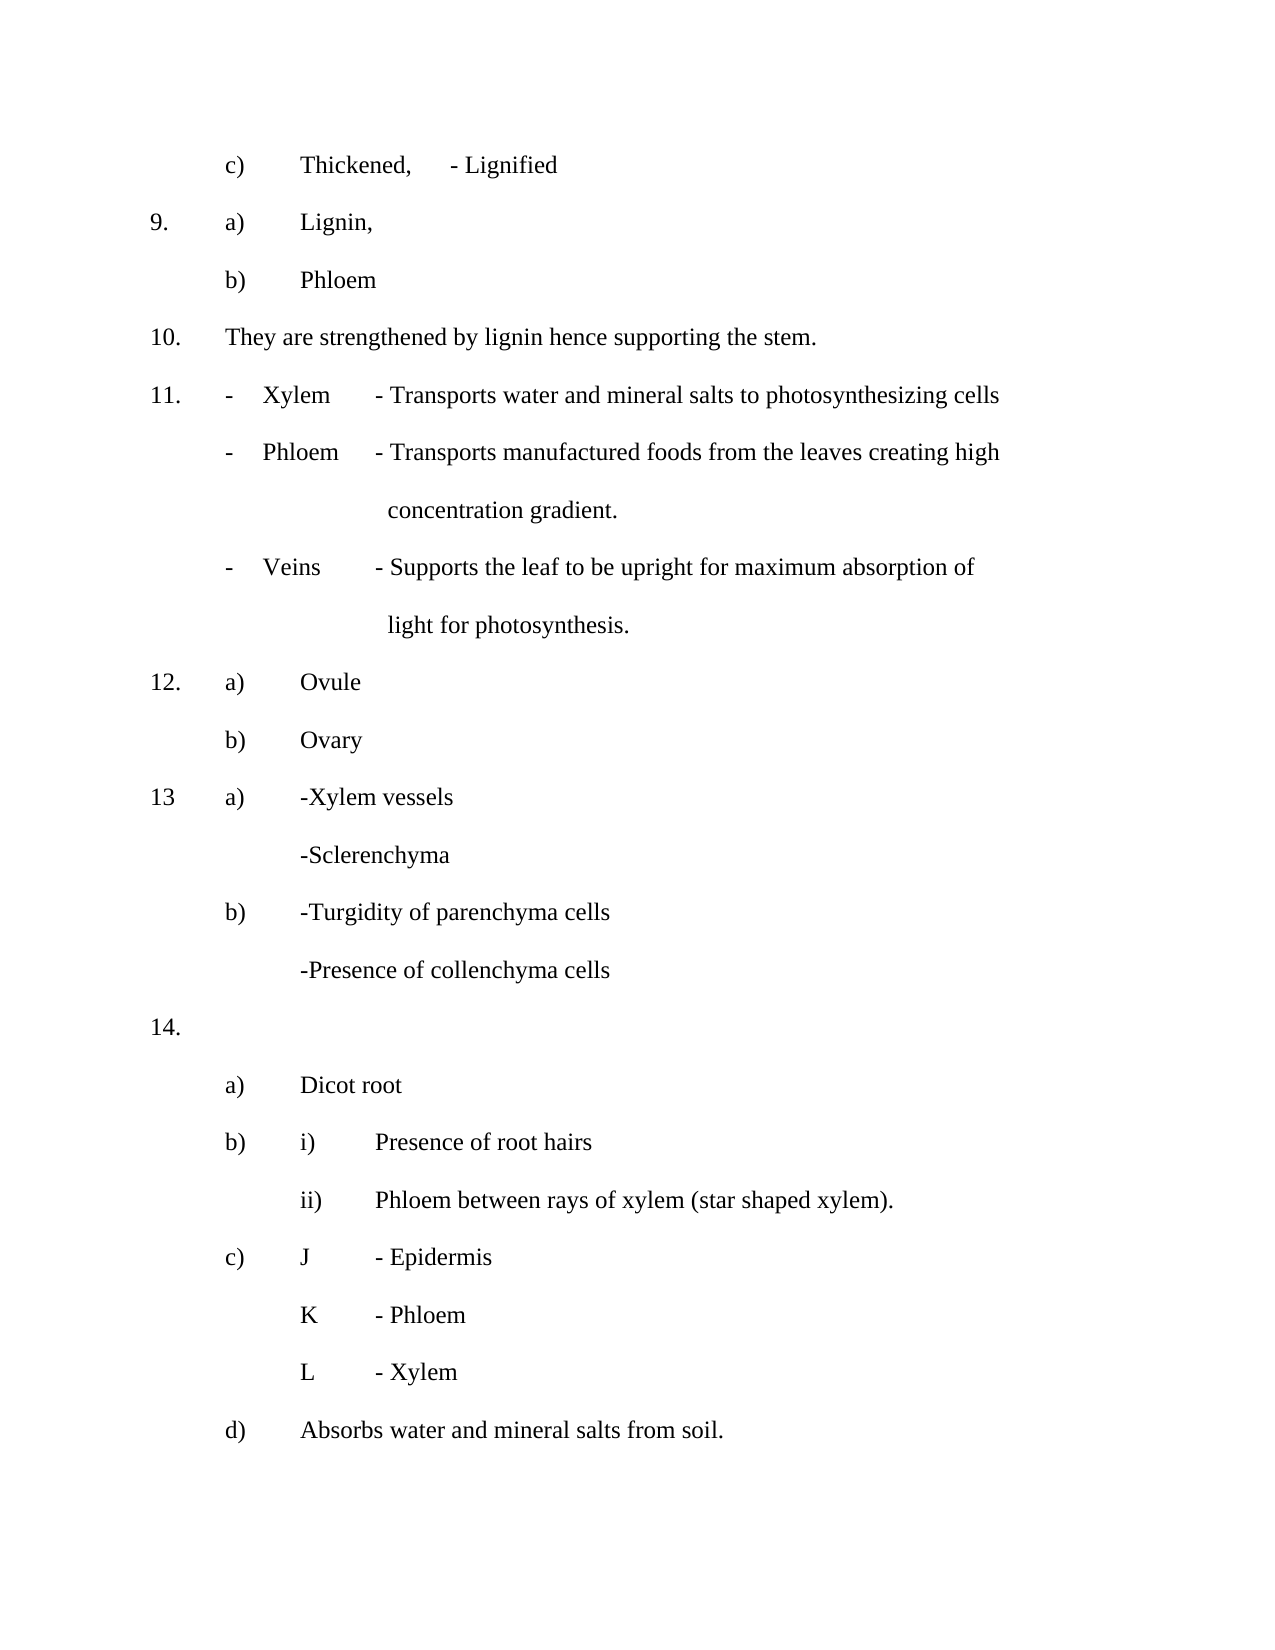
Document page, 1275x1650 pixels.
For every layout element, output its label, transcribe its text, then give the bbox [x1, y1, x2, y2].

text concentration gradient. [150, 495, 1125, 524]
text -Sclerenchyma [150, 840, 1125, 869]
text 12. a) Ovule [150, 667, 1125, 696]
text 10. They are strengthened by lignin hence supporting the stem. [150, 322, 1125, 351]
text - Veins - Supports the leaf to be upright for maximum absorption of [150, 552, 1125, 581]
text b) -Turgidity of parenchyma cells [150, 897, 1125, 926]
text b) i) Presence of root hairs [150, 1127, 1125, 1156]
text - Phloem - Transports manufactured foods from the leaves creating high [150, 437, 1125, 466]
text 11. - Xylem - Transports water and mineral salts to photosynthesizing cells [150, 380, 1125, 409]
text b) Ovary [150, 725, 1125, 754]
text c) Thickened, - Lignified [150, 150, 1125, 179]
text 14. [150, 1012, 1125, 1041]
text 9. a) Lignin, [150, 207, 1125, 236]
text ii) Phloem between rays of xylem (star shaped xylem). [150, 1185, 1125, 1214]
text c) J - Epidermis [150, 1242, 1125, 1271]
text b) Phloem [150, 265, 1125, 294]
text -Presence of collenchyma cells [150, 955, 1125, 984]
text d) Absorbs water and mineral salts from soil. [150, 1415, 1125, 1444]
text L - Xylem [150, 1357, 1125, 1386]
text a) Dicot root [150, 1070, 1125, 1099]
text light for photosynthesis. [150, 610, 1125, 639]
text K - Phloem [150, 1300, 1125, 1329]
text 13 a) -Xylem vessels [150, 782, 1125, 811]
